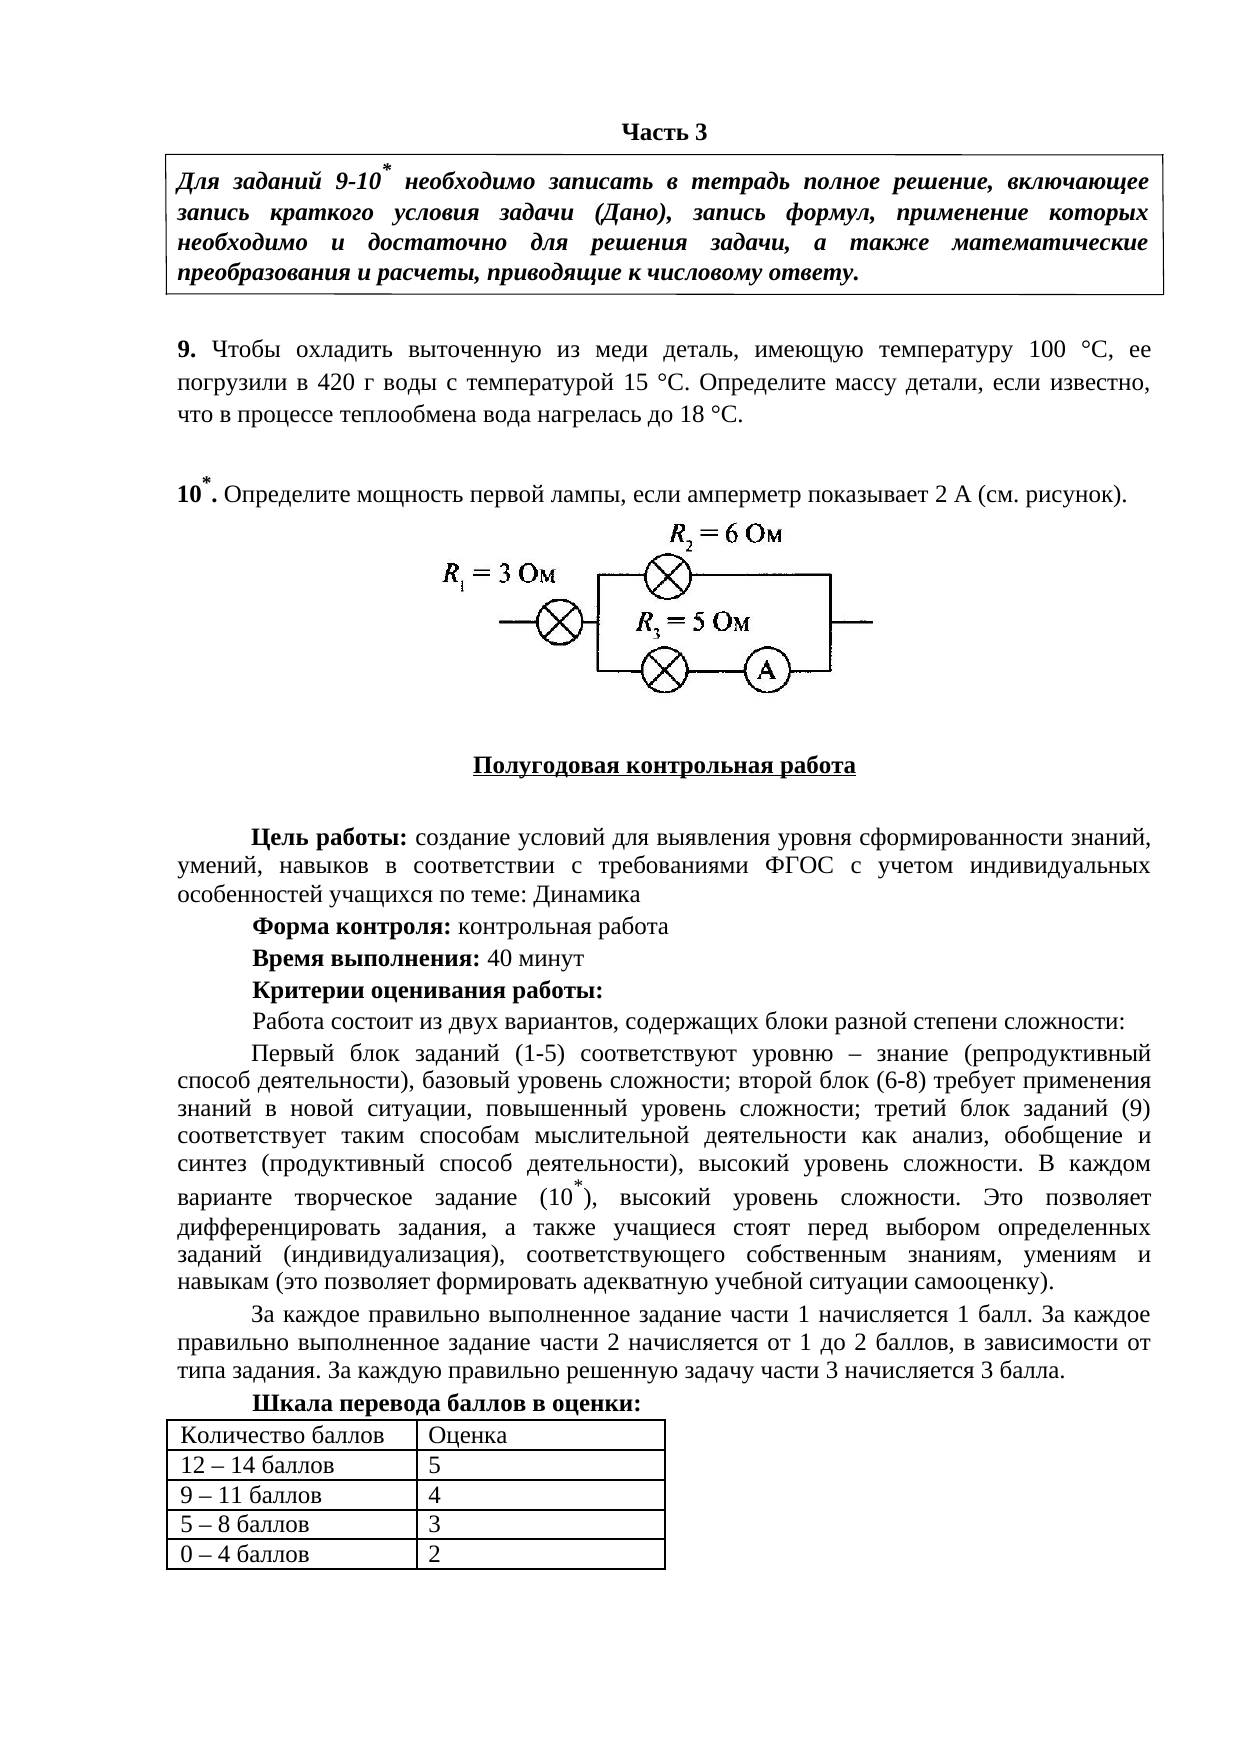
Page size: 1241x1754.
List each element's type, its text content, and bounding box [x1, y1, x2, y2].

text Полугодовая контрольная работа [150, 750, 1179, 778]
text Часть 3 [150, 117, 1179, 146]
text Критерии оценивания работы: [252, 975, 1152, 1004]
text Цель работы: создание условий для выявления уровня сформированности знаний, умений, навыков в соответствии с требованиями ФГОС с учетом индивидуальных особенностей учащихся по теме: Динамика [177, 823, 1152, 907]
text 10*. Определите мощность первой лампы, если амперметр показывает 2 А (см. рисунок). [150, 472, 1154, 510]
table_cell 9 [168, 1481, 196, 1508]
table_cell – 8 баллов [196, 1511, 416, 1538]
table_cell 4 [418, 1481, 664, 1508]
picture [428, 510, 902, 707]
table_cell – 4 баллов [196, 1540, 416, 1568]
table_cell 12 – 14 баллов [168, 1451, 416, 1479]
table_cell – 11 баллов [196, 1481, 416, 1508]
list Чтобы охладить выточенную из меди деталь, имеющую температуру 100 °С, ее погрузили в 420 г воды с температурой 15 °С. Определите массу детали, если известно, что в процессе теплообмена вода нагрелась до 18 °С. [177, 334, 1152, 427]
text Работа состоит из двух вариантов, содержащих блоки разной степени сложности: [252, 1006, 1152, 1035]
table_cell 0 [168, 1540, 196, 1568]
text Для заданий 9-10* необходимо записать в тетрадь полное решение, включающее запись краткого условия задачи (Дано), запись формул, применение которых необходимо и достаточно для решения задачи, а также математические преобразования и расчеты, приводящие к числовому ответу. [177, 158, 1152, 285]
table_cell 2 [418, 1540, 664, 1568]
table_cell 3 [418, 1511, 664, 1538]
table_cell 5 [418, 1451, 664, 1479]
table_header Количество баллов [168, 1421, 416, 1449]
text Первый блок заданий (1-5) соответствуют уровню – знание (репродуктивный способ деятельности), базовый уровень сложности; второй блок (6-8) требует применения знаний в новой ситуации, повышенный уровень сложности; третий блок заданий (9) соответствует таким способам мыслительной деятельности как анализ, обобщение и синтез (продуктивный способ деятельности), высокий уровень сложности. В каждом варианте творческое задание (10*), высокий уровень сложности. Это позволяет дифференцировать задания, а также учащиеся стоят перед выбором определенных заданий (индивидуализация), соответствующего собственным знаниям, умениям и навыкам (это позволяет формировать адекватную учебной ситуации самооценку). [177, 1039, 1152, 1295]
text Шкала перевода баллов в оценки: [252, 1388, 1152, 1417]
text Форма контроля: контрольная работа [252, 911, 1152, 939]
table_header Оценка [418, 1421, 664, 1449]
table_cell 5 [168, 1511, 196, 1538]
text Время выполнения: 40 минут [252, 943, 1152, 971]
text За каждое правильно выполненное задание части 1 начисляется 1 балл. За каждое правильно выполненное задание части 2 начисляется от 1 до 2 баллов, в зависимости от типа задания. За каждую правильно решенную задачу части 3 начисляется 3 балла. [177, 1300, 1152, 1384]
